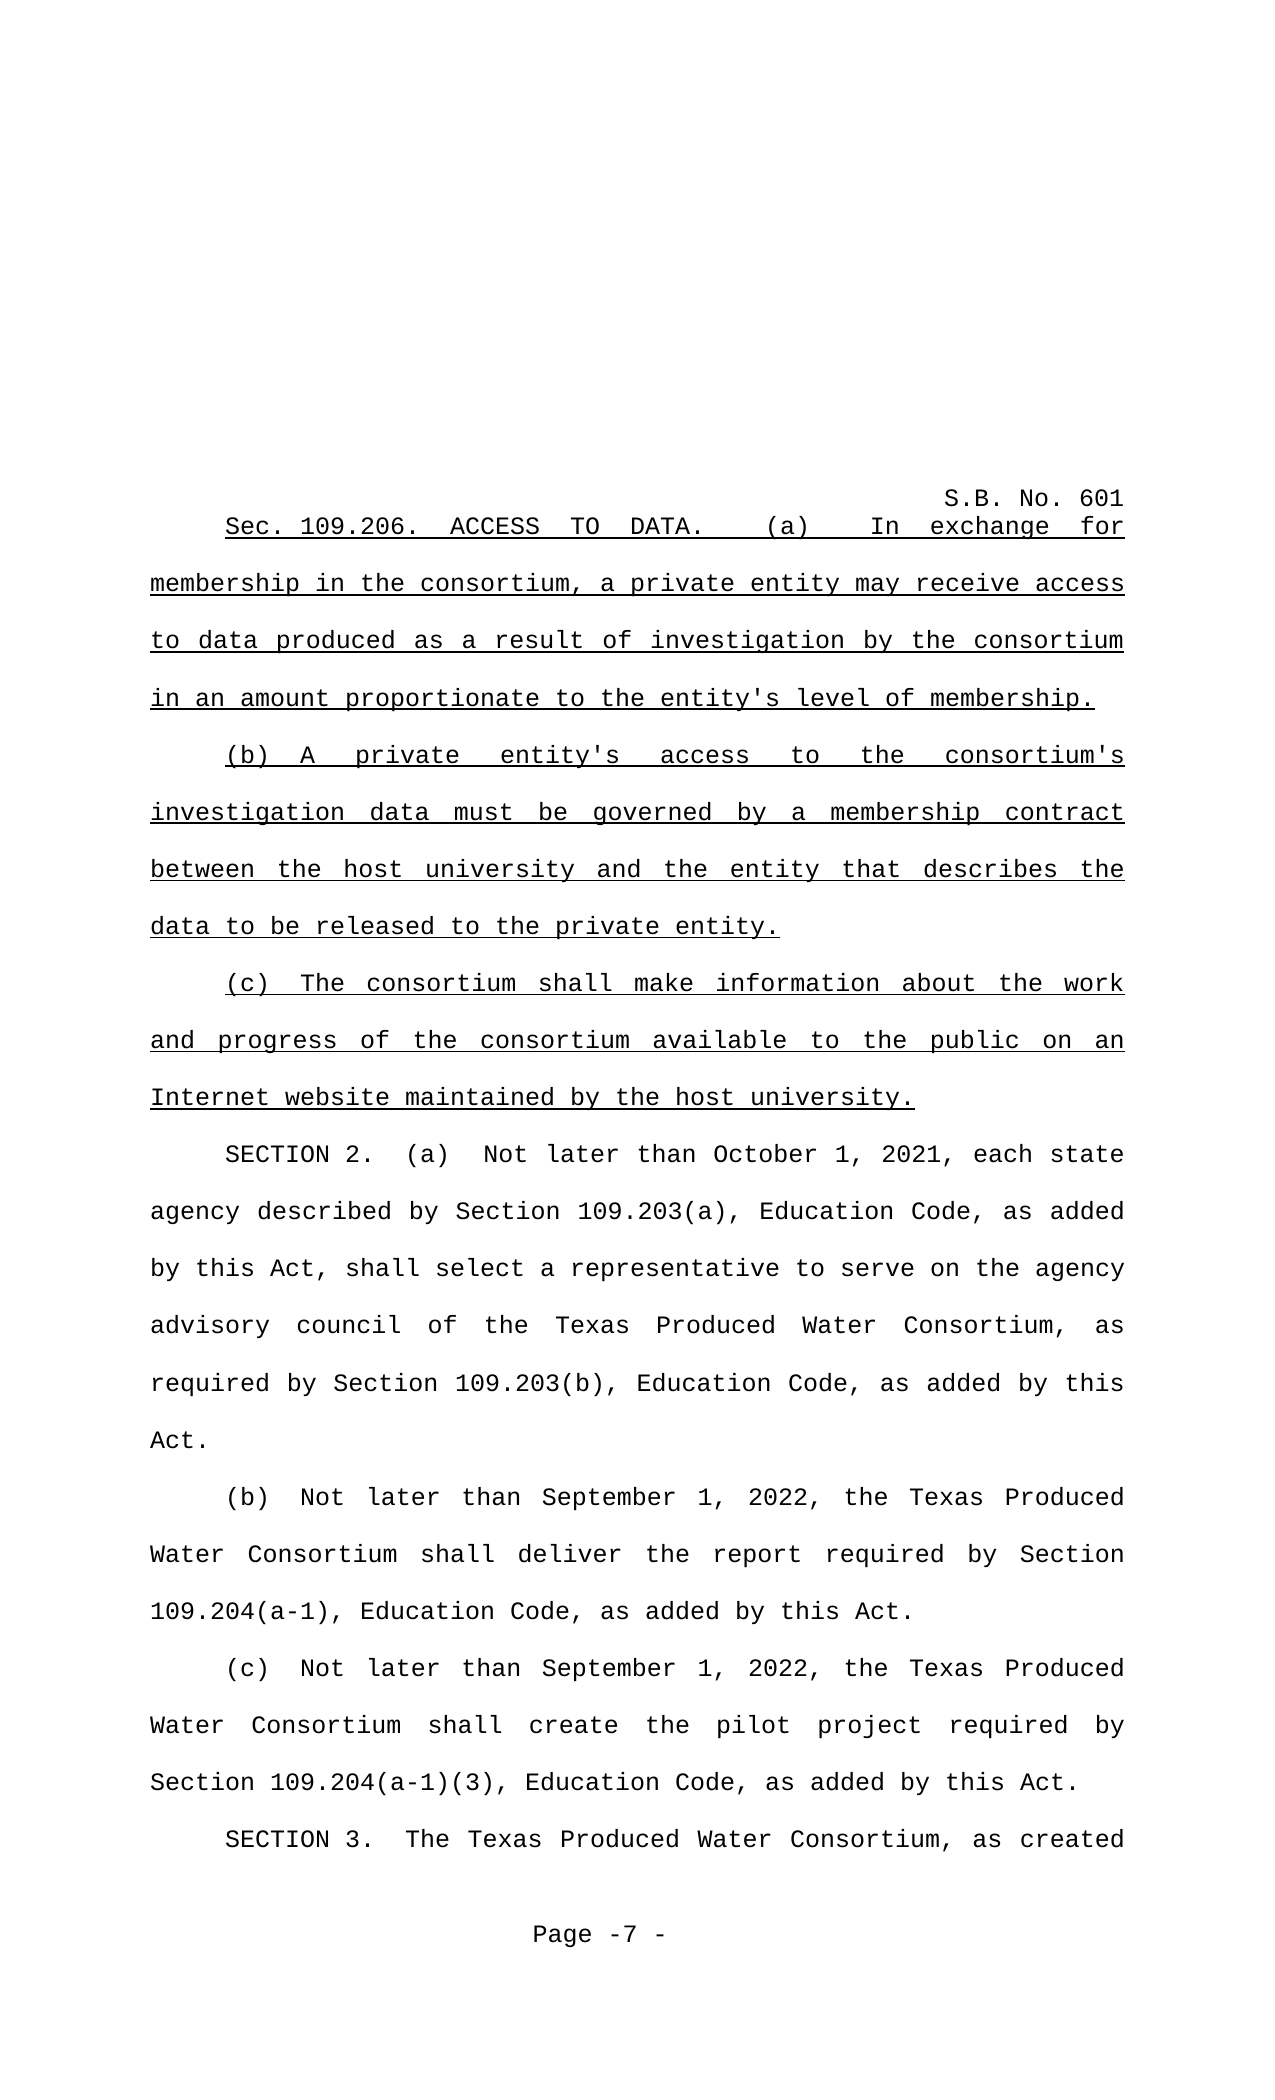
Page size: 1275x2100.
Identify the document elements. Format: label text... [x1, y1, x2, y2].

text Sec. 109.206. ACCESS TO DATA. (a) In exchange for membership in the consortium, a private entity may receive access to data produced as a result of investigation by the consortium in an amount proportionate to the entity's level of membership. [150, 514, 1125, 594]
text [150, 1827, 1125, 1855]
text Sec. 109.206. ACCESS TO DATA. (a) In exchange for membership in the consortium, a private entity may receive access to data produced as a result of investigation by the consortium in an amount proportionate to the entity's level of membership. [150, 596, 1125, 713]
text (c) The consortium shall make information about the work and progress of the consortium available to the public on an Internet website maintained by the host university. [150, 970, 1125, 1051]
text (b) A private entity's access to the consortium's investigation data must be governed by a membership contract between the host university and the entity that describes the data to be released to the private entity. [150, 742, 1125, 822]
text SECTION 2. (a) Not later than October 1, 2021, each state agency described by Section 109.203(a), Education Code, as added by this Act, shall select a representative to serve on the agency advisory council of the Texas Produced Water Consortium, as required by Section 109.203(b), Education Code, as added by this Act. [150, 1142, 1125, 1456]
text (c) The consortium shall make information about the work and progress of the consortium available to the public on an Internet website maintained by the host university. [150, 1052, 1125, 1113]
text (b) Not later than September 1, 2022, the Texas Produced Water Consortium shall deliver the report required by Section 109.204(a-1), Education Code, as added by this Act. [150, 1484, 1125, 1627]
text (c) Not later than September 1, 2022, the Texas Produced Water Consortium shall create the pilot project required by Section 109.204(a-1)(3), Education Code, as added by this Act. [150, 1655, 1125, 1798]
text (b) A private entity's access to the consortium's investigation data must be governed by a membership contract between the host university and the entity that describes the data to be released to the private entity. [150, 881, 1125, 942]
text (b) A private entity's access to the consortium's investigation data must be governed by a membership contract between the host university and the entity that describes the data to be released to the private entity. [150, 824, 1125, 880]
